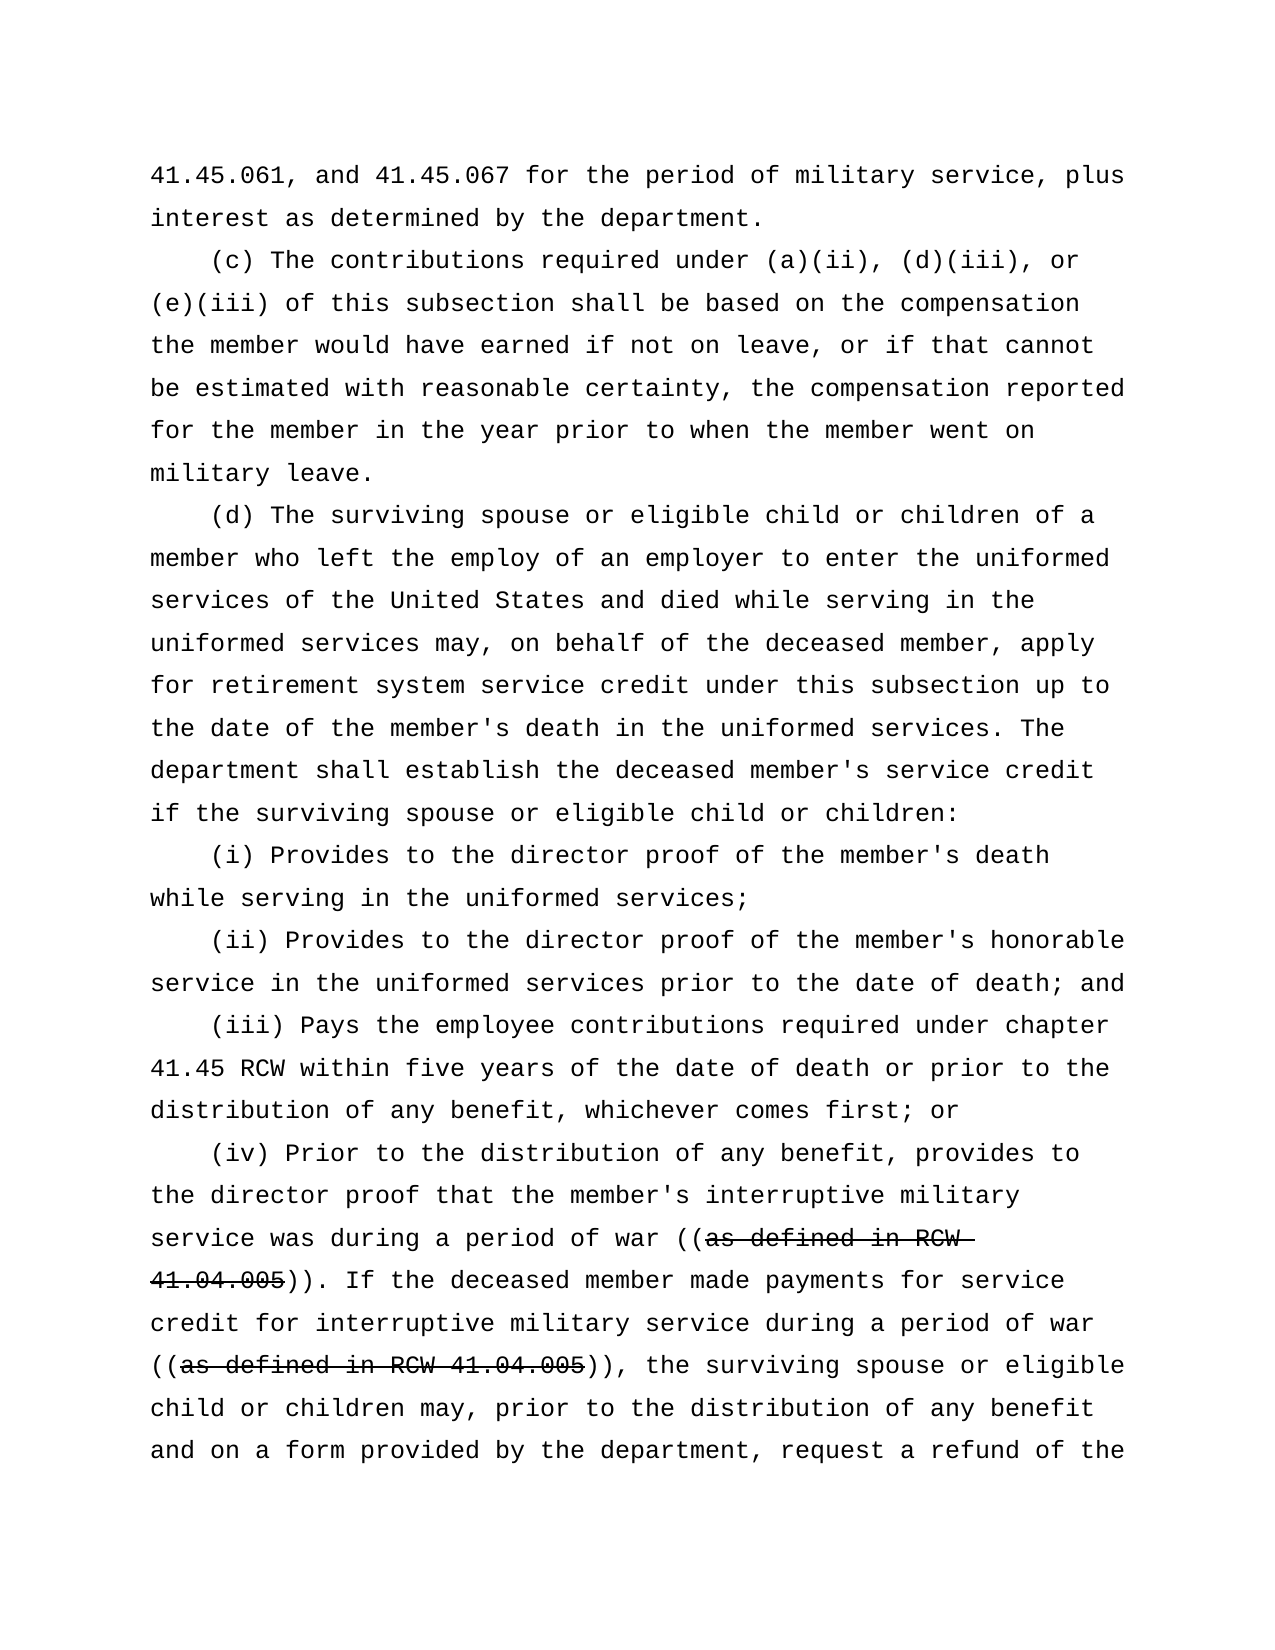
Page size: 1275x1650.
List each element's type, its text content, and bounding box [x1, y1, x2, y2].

text (i) Provides to the director proof of the member's death while serving in the uniformed services; [150, 830, 1125, 915]
text (d) The surviving spouse or eligible child or children of a member who left the employ of an employer to enter the uniformed services of the United States and died while serving in the uniformed services may, on behalf of the deceased member, apply for retirement system service credit under this subsection up to the date of the member's death in the uniformed services. The department shall establish the deceased member's service credit if the surviving spouse or eligible child or children: [150, 490, 1125, 830]
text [150, 1127, 1125, 1467]
text (iii) Pays the employee contributions required under chapter 41.45 RCW within five years of the date of death or prior to the distribution of any benefit, whichever comes first; or [150, 1000, 1125, 1127]
text (ii) Provides to the director proof of the member's honorable service in the uniformed services prior to the date of death; and [150, 915, 1125, 1000]
text (c) The contributions required under (a)(ii), (d)(iii), or (e)(iii) of this subsection shall be based on the compensation the member would have earned if not on leave, or if that cannot be estimated with reasonable certainty, the compensation reported for the member in the year prior to when the member went on military leave. [150, 235, 1125, 490]
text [150, 150, 1125, 235]
